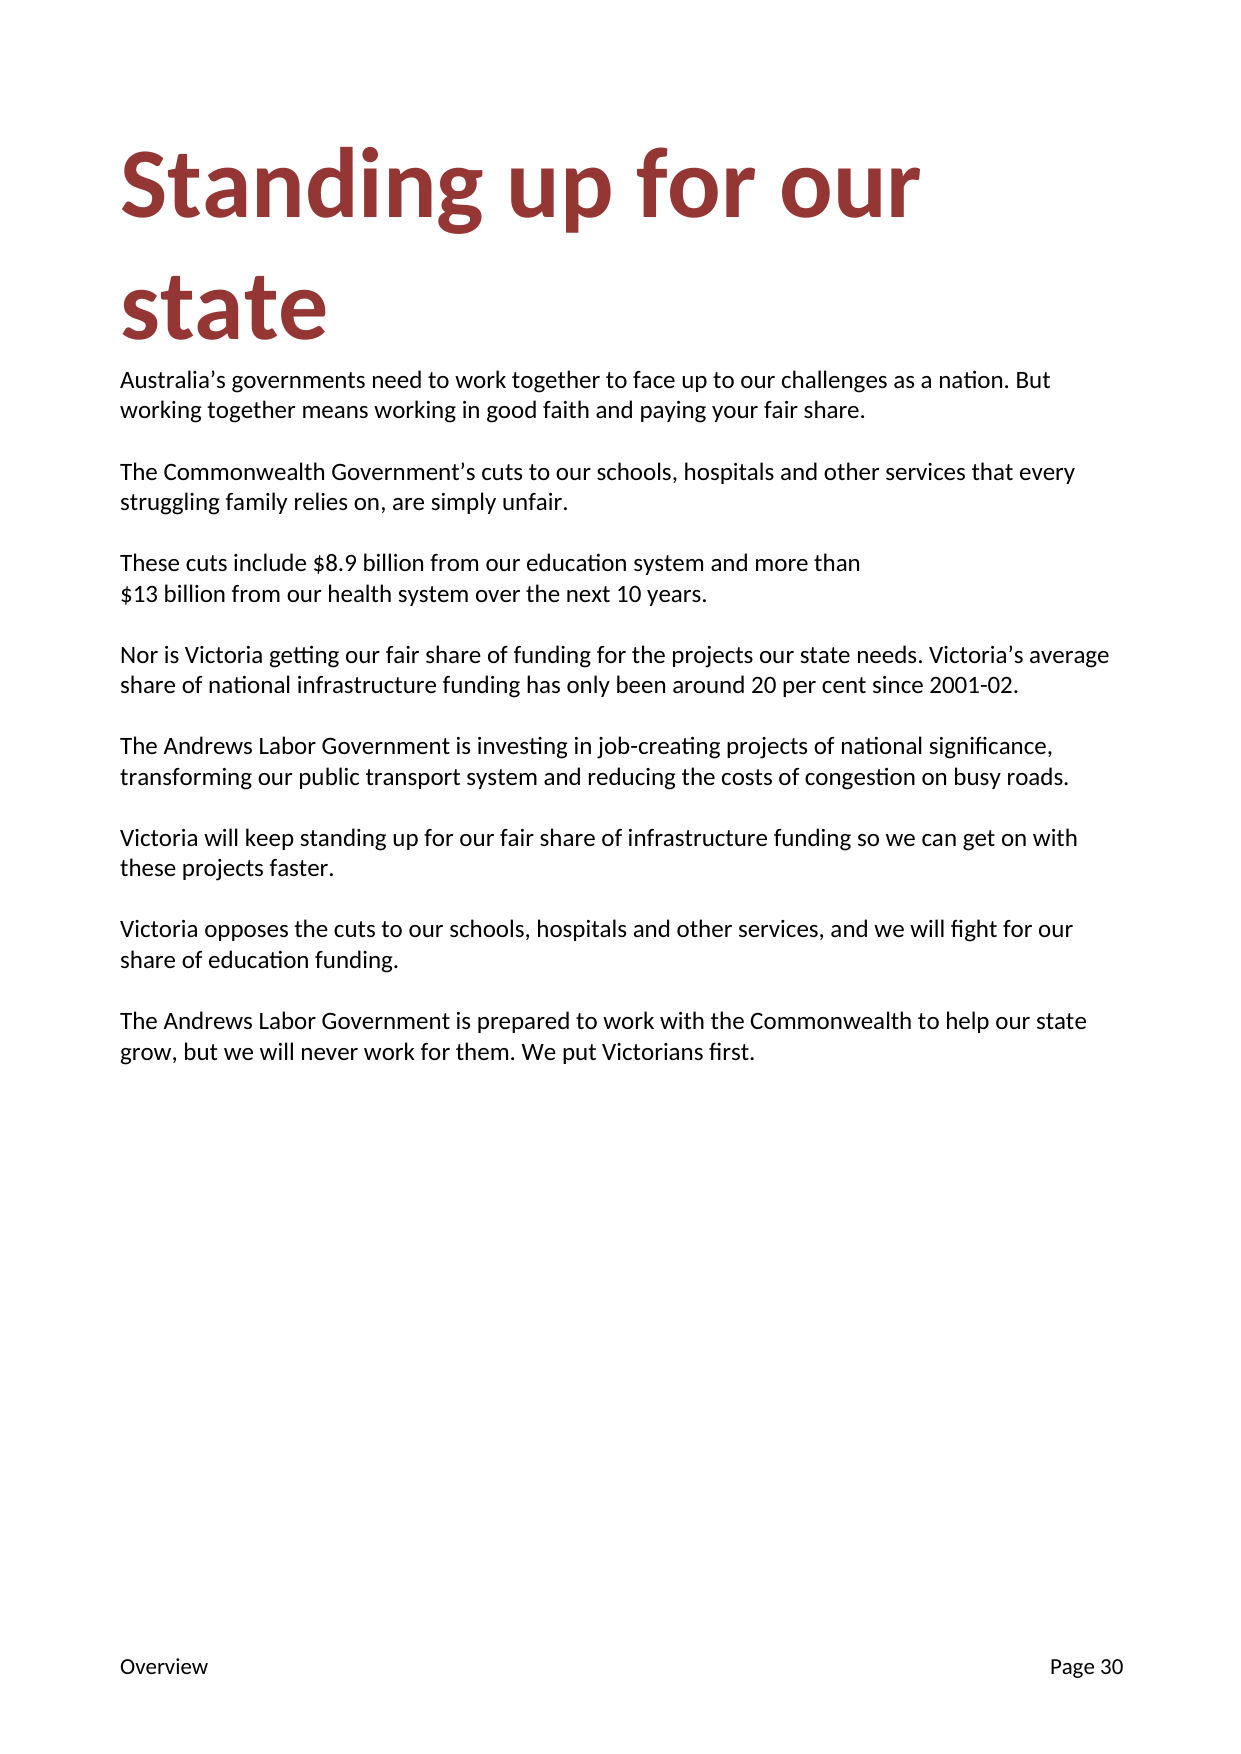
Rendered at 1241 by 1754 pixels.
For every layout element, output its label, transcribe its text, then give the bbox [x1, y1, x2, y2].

text $13 billion from our health system over the next 10 years. [120, 578, 1120, 608]
text These cuts include $8.9 billion from our education system and more than [120, 547, 1120, 578]
text Victoria will keep standing up for our fair share of infrastructure funding so we can get on with these projects faster. [120, 822, 1120, 883]
text Nor is Victoria getting our fair share of funding for the projects our state needs. Victoria’s average share of national infrastructure funding has only been around 20 per cent since 2001-02. [120, 639, 1120, 700]
text The Andrews Labor Government is investing in job-creating projects of national significance, transforming our public transport system and reducing the costs of congestion on busy roads. [120, 730, 1120, 791]
text Victoria opposes the cuts to our schools, hospitals and other services, and we will fight for our share of education funding. [120, 913, 1120, 974]
subtitle Standing up for our state [120, 120, 1120, 364]
text The Commonwealth Government’s cuts to our schools, hospitals and other services that every struggling family relies on, are simply unfair. [120, 456, 1120, 517]
text Australia’s governments need to work together to face up to our challenges as a nation. But working together means working in good faith and paying your fair share. [120, 364, 1120, 425]
text The Andrews Labor Government is prepared to work with the Commonwealth to help our state grow, but we will never work for them. We put Victorians first. [120, 1005, 1120, 1066]
